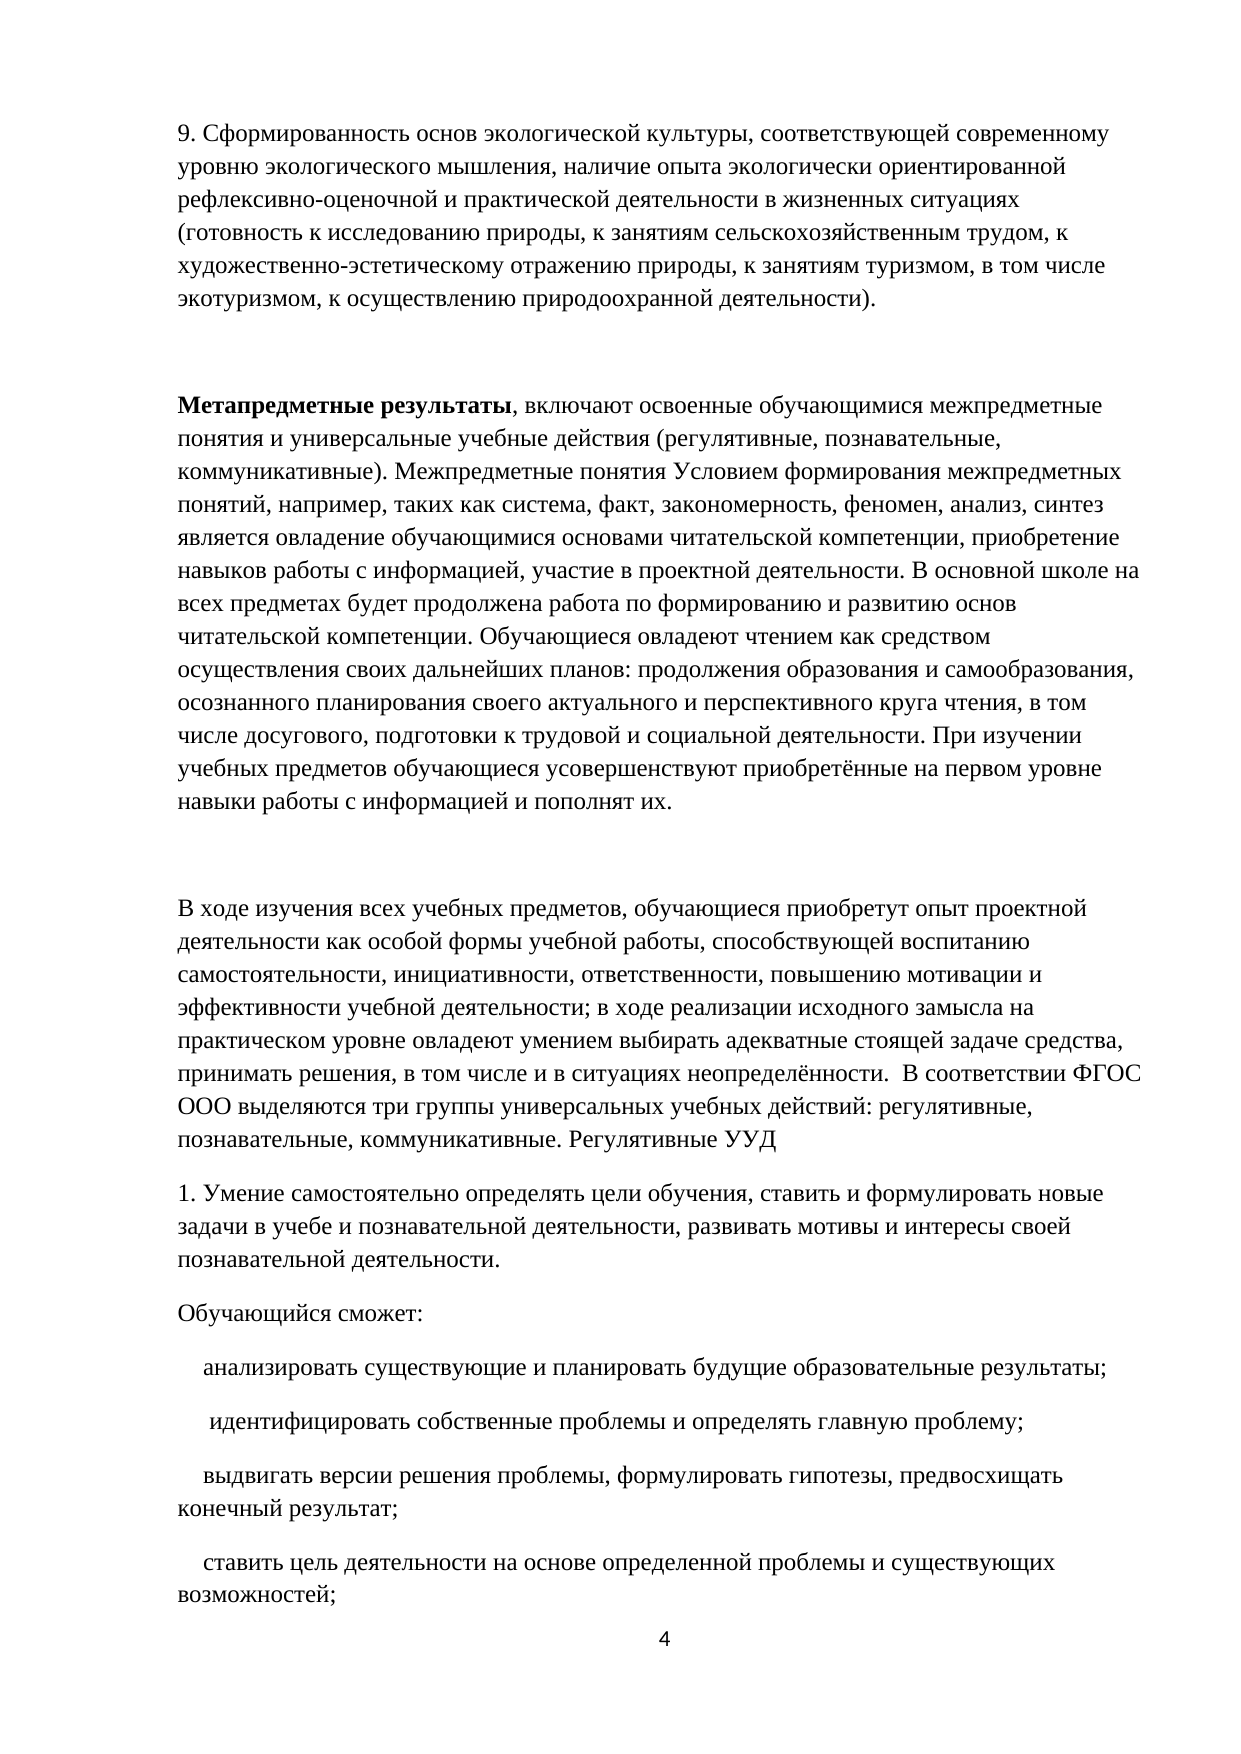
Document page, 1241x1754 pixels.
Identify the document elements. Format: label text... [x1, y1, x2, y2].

text  анализировать существующие и планировать будущие образовательные результаты; [177, 1352, 1152, 1381]
text В ходе изучения всех учебных предметов, обучающиеся приобретут опыт проектной деятельности как особой формы учебной работы, способствующей воспитанию самостоятельности, инициативности, ответственности, повышению мотивации и эффективности учебной деятельности; в ходе реализации исходного замысла на практическом уровне овладеют умением выбирать адекватные стоящей задаче средства, принимать решения, в том числе и в ситуациях неопределённости. В соответствии ФГОС ООО выделяются три группы универсальных учебных действий: регулятивные, познавательные, коммуникативные. Регулятивные УУД [177, 893, 1152, 1153]
text  ставить цель деятельности на основе определенной проблемы и существующих возможностей; [177, 1547, 1152, 1608]
text 1. Умение самостоятельно определять цели обучения, ставить и формулировать новые задачи в учебе и познавательной деятельности, развивать мотивы и интересы своей познавательной деятельности. [177, 1178, 1152, 1273]
text Метапредметные результаты, включают освоенные обучающимися межпредметные понятия и универсальные учебные действия (регулятивные, познавательные, коммуникативные). Межпредметные понятия Условием формирования межпредметных понятий, например, таких как система, факт, закономерность, феномен, анализ, синтез является овладение обучающимися основами читательской компетенции, приобретение навыков работы с информацией, участие в проектной деятельности. В основной школе на всех предметах будет продолжена работа по формированию и развитию основ читательской компетенции. Обучающиеся овладеют чтением как средством осуществления своих дальнейших планов: продолжения образования и самообразования, осознанного планирования своего актуального и перспективного круга чтения, в том числе досугового, подготовки к трудовой и социальной деятельности. При изучении учебных предметов обучающиеся усовершенствуют приобретённые на первом уровне навыки работы с информацией и пополнят их. [177, 390, 1152, 815]
text  идентифицировать собственные проблемы и определять главную проблему; [177, 1406, 1152, 1434]
text  выдвигать версии решения проблемы, формулировать гипотезы, предвосхищать конечный результат; [177, 1460, 1152, 1521]
text 9. Сформированность основ экологической культуры, соответствующей современному уровню экологического мышления, наличие опыта экологически ориентированной рефлексивно-оценочной и практической деятельности в жизненных ситуациях (готовность к исследованию природы, к занятиям сельскохозяйственным трудом, к художественно-эстетическому отражению природы, к занятиям туризмом, в том числе экотуризмом, к осуществлению природоохранной деятельности). [177, 118, 1152, 312]
text Обучающийся сможет: [177, 1298, 1152, 1327]
